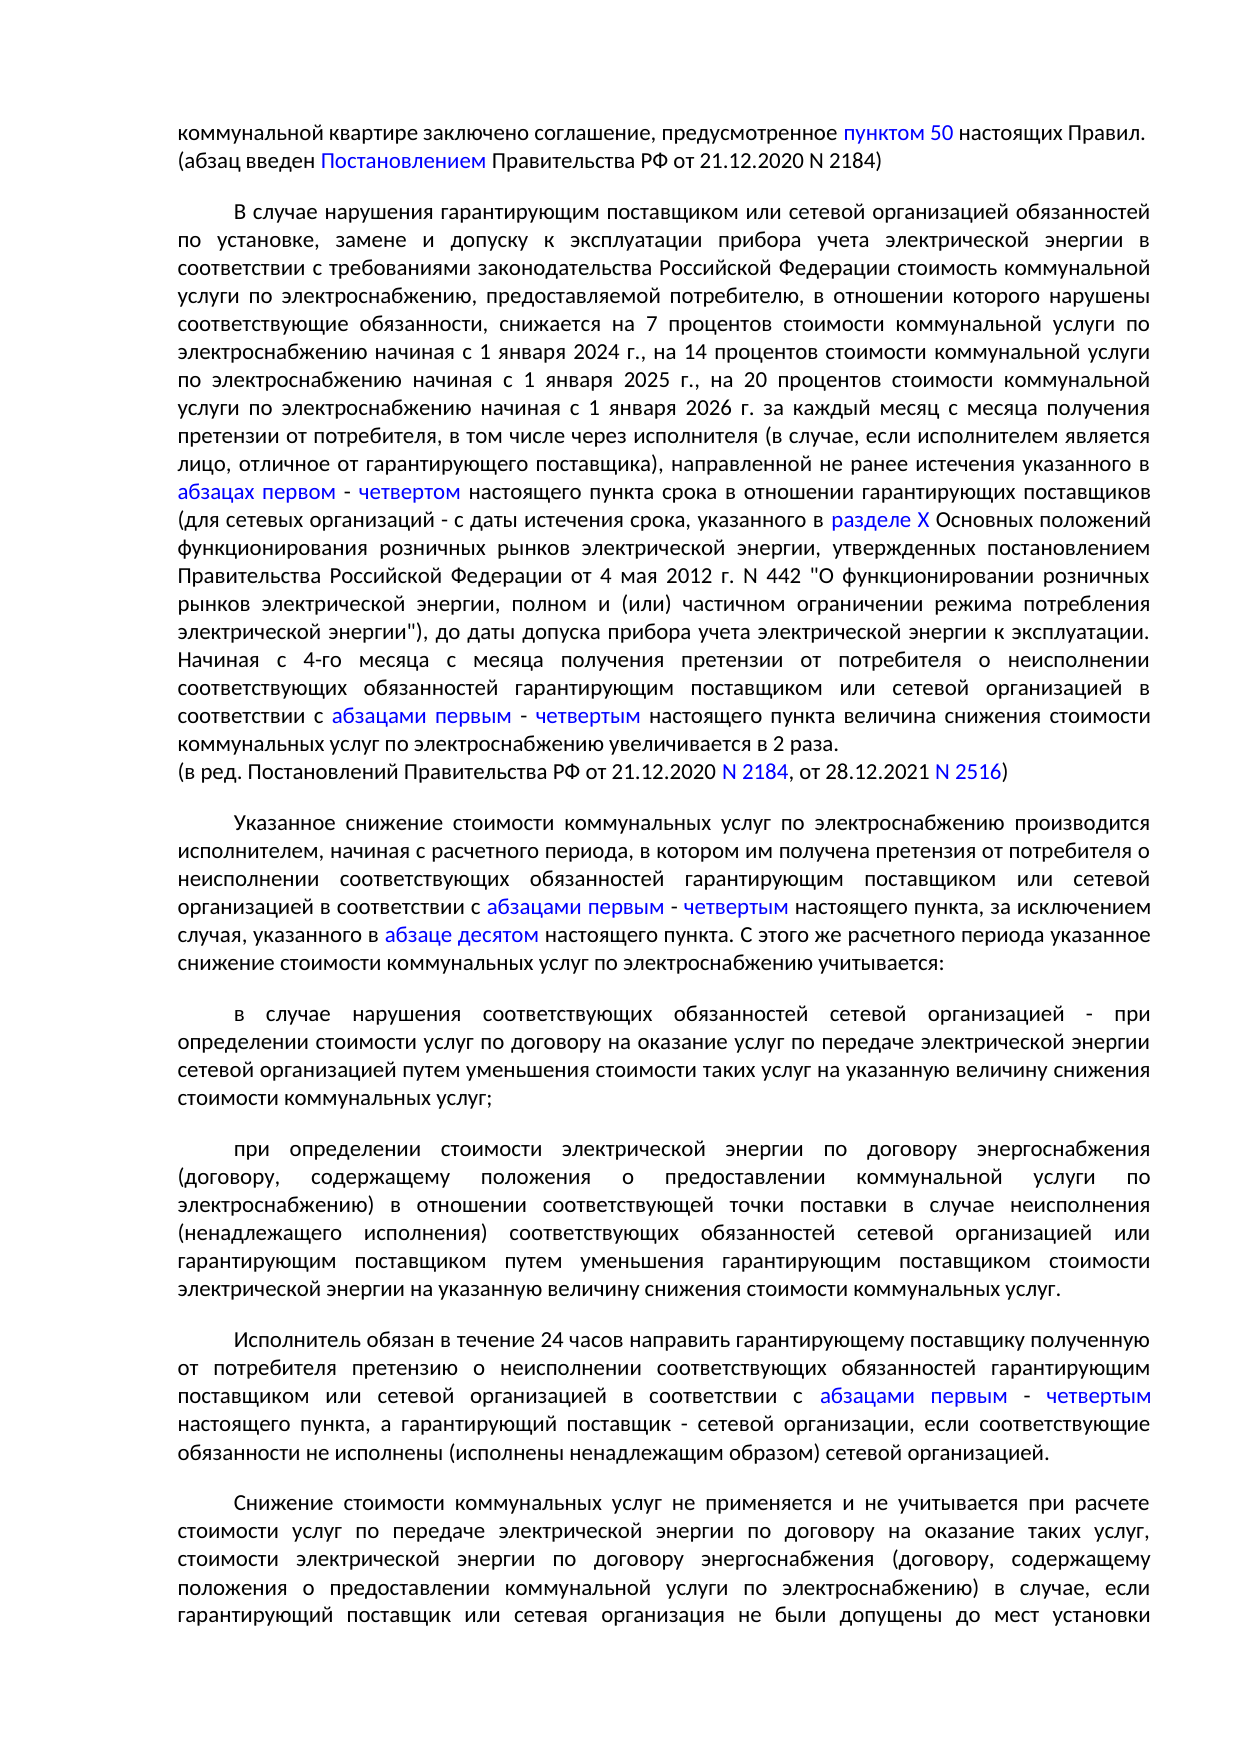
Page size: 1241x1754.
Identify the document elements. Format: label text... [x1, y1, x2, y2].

text в случае нарушения соответствующих обязанностей сетевой организацией - при определении стоимости услуг по договору на оказание услуг по передаче электрической энергии сетевой организацией путем уменьшения стоимости таких услуг на указанную величину снижения стоимости коммунальных услуг; [177, 999, 1152, 1112]
text Указанное снижение стоимости коммунальных услуг по электроснабжению производится исполнителем, начиная с расчетного периода, в котором им получена претензия от потребителя о неисполнении соответствующих обязанностей гарантирующим поставщиком или сетевой организацией в соответствии с абзацами первым - четвертым настоящего пункта, за исключением случая, указанного в абзаце десятом настоящего пункта. С этого же расчетного периода указанное снижение стоимости коммунальных услуг по электроснабжению учитывается: [177, 808, 1152, 977]
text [177, 118, 1152, 146]
text (в ред. Постановлений Правительства РФ от 21.12.2020 N 2184, от 28.12.2021 N 2516) [177, 757, 1152, 786]
text при определении стоимости электрической энергии по договору энергоснабжения (договору, содержащему положения о предоставлении коммунальной услуги по электроснабжению) в отношении соответствующей точки поставки в случае неисполнения (ненадлежащего исполнения) соответствующих обязанностей сетевой организацией или гарантирующим поставщиком путем уменьшения гарантирующим поставщиком стоимости электрической энергии на указанную величину снижения стоимости коммунальных услуг. [177, 1134, 1152, 1303]
text В случае нарушения гарантирующим поставщиком или сетевой организацией обязанностей по установке, замене и допуску к эксплуатации прибора учета электрической энергии в соответствии с требованиями законодательства Российской Федерации стоимость коммунальной услуги по электроснабжению, предоставляемой потребителю, в отношении которого нарушены соответствующие обязанности, снижается на 7 процентов стоимости коммунальной услуги по электроснабжению начиная с 1 января 2024 г., на 14 процентов стоимости коммунальной услуги по электроснабжению начиная с 1 января 2025 г., на 20 процентов стоимости коммунальной услуги по электроснабжению начиная с 1 января 2026 г. за каждый месяц с месяца получения претензии от потребителя, в том числе через исполнителя (в случае, если исполнителем является лицо, отличное от гарантирующего поставщика), направленной не ранее истечения указанного в абзацах первом - четвертом настоящего пункта срока в отношении гарантирующих поставщиков (для сетевых организаций - с даты истечения срока, указанного в разделе X Основных положений функционирования розничных рынков электрической энергии, утвержденных постановлением Правительства Российской Федерации от 4 мая 2012 г. N 442 "О функционировании розничных рынков электрической энергии, полном и (или) частичном ограничении режима потребления электрической энергии"), до даты допуска прибора учета электрической энергии к эксплуатации. Начиная с 4-го месяца с месяца получения претензии от потребителя о неисполнении соответствующих обязанностей гарантирующим поставщиком или сетевой организацией в соответствии с абзацами первым - четвертым настоящего пункта величина снижения стоимости коммунальных услуг по электроснабжению увеличивается в 2 раза. [177, 197, 1152, 757]
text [177, 1488, 1152, 1629]
text Исполнитель обязан в течение 24 часов направить гарантирующему поставщику полученную от потребителя претензию о неисполнении соответствующих обязанностей гарантирующим поставщиком или сетевой организацией в соответствии с абзацами первым - четвертым настоящего пункта, а гарантирующий поставщик - сетевой организации, если соответствующие обязанности не исполнены (исполнены ненадлежащим образом) сетевой организацией. [177, 1326, 1152, 1466]
text (абзац введен Постановлением Правительства РФ от 21.12.2020 N 2184) [177, 146, 1152, 174]
